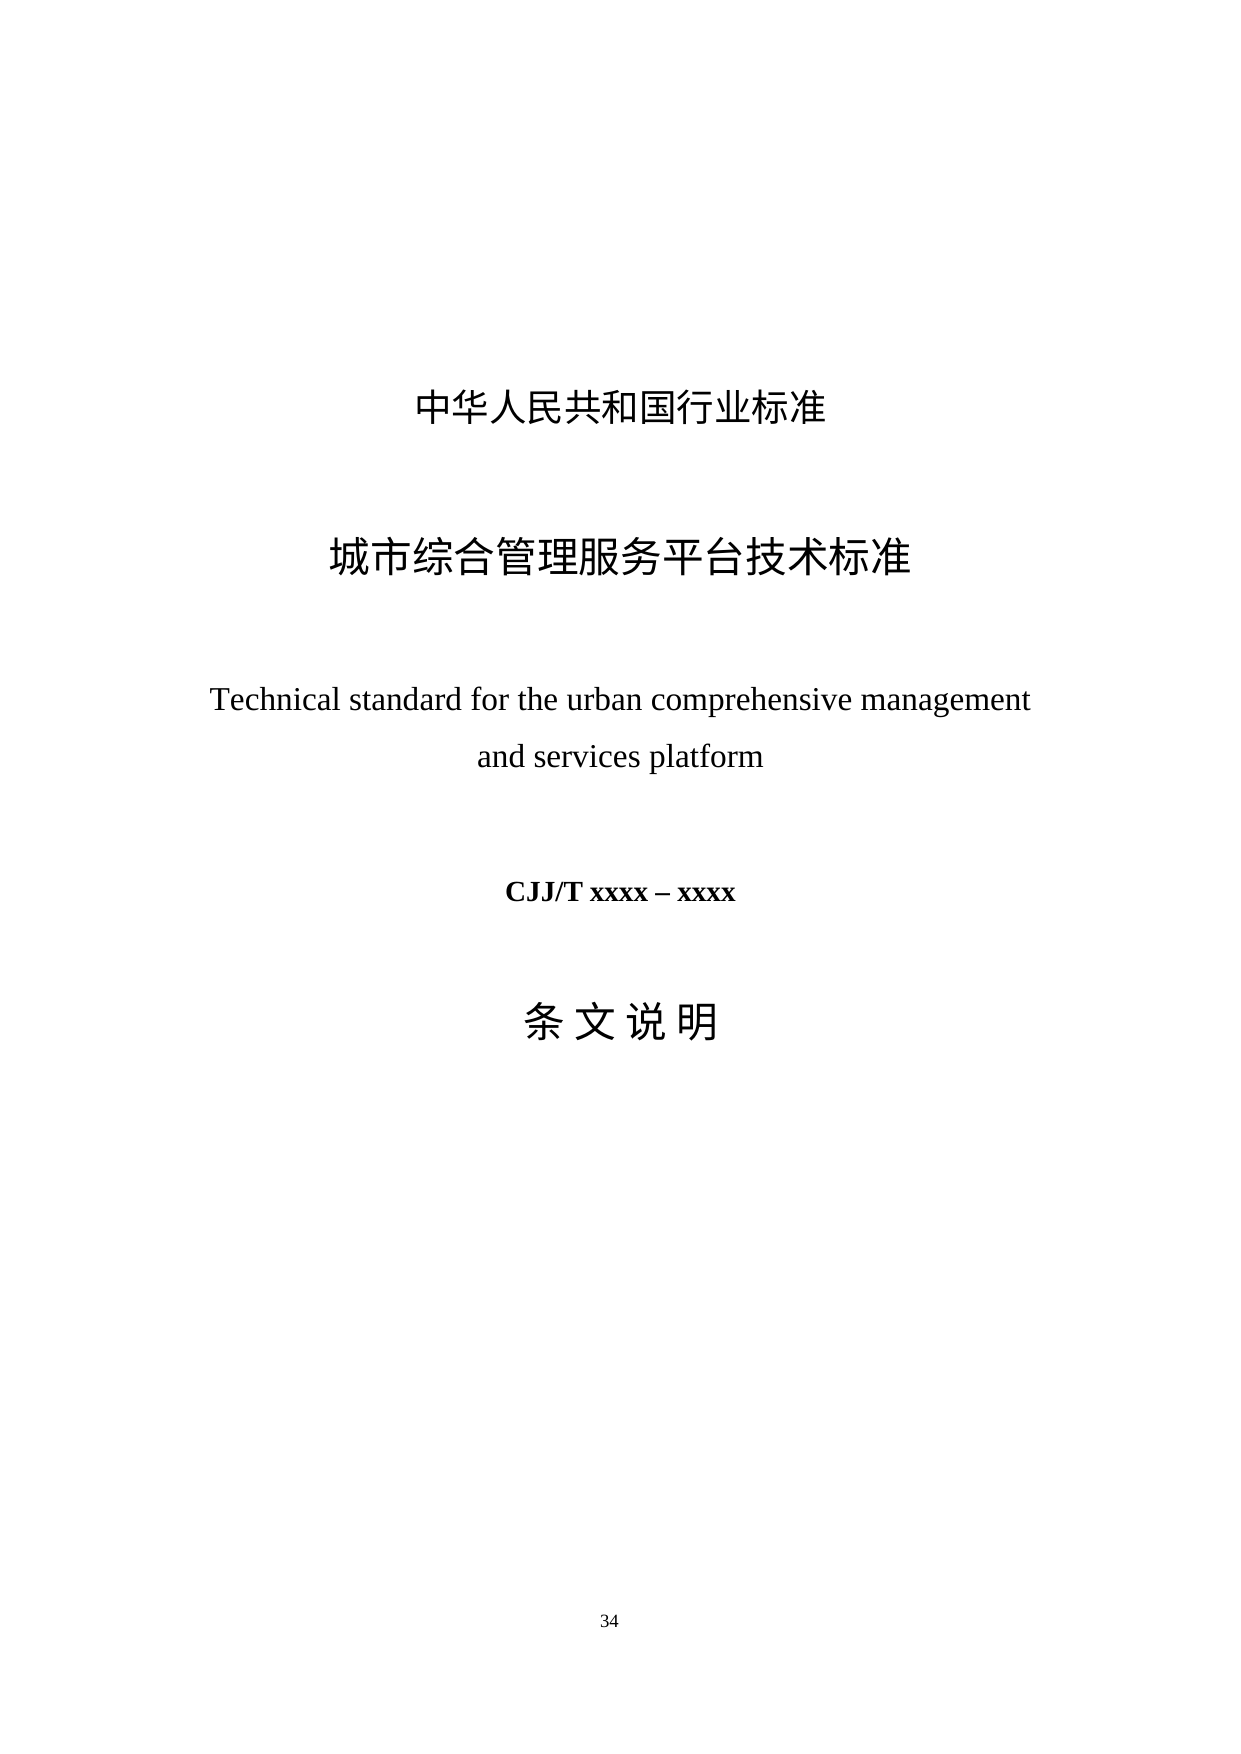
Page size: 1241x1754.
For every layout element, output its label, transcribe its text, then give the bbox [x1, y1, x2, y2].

text 中华人民共和国行业标准 [187, 378, 1053, 432]
text 城市综合管理服务平台技术标准 [187, 524, 1053, 584]
text CJJ/T xxxx – xxxx [187, 859, 1053, 924]
text 条 文 说 明 [187, 989, 1053, 1049]
text Technical standard for the urban comprehensive management and services platform [187, 679, 1053, 775]
